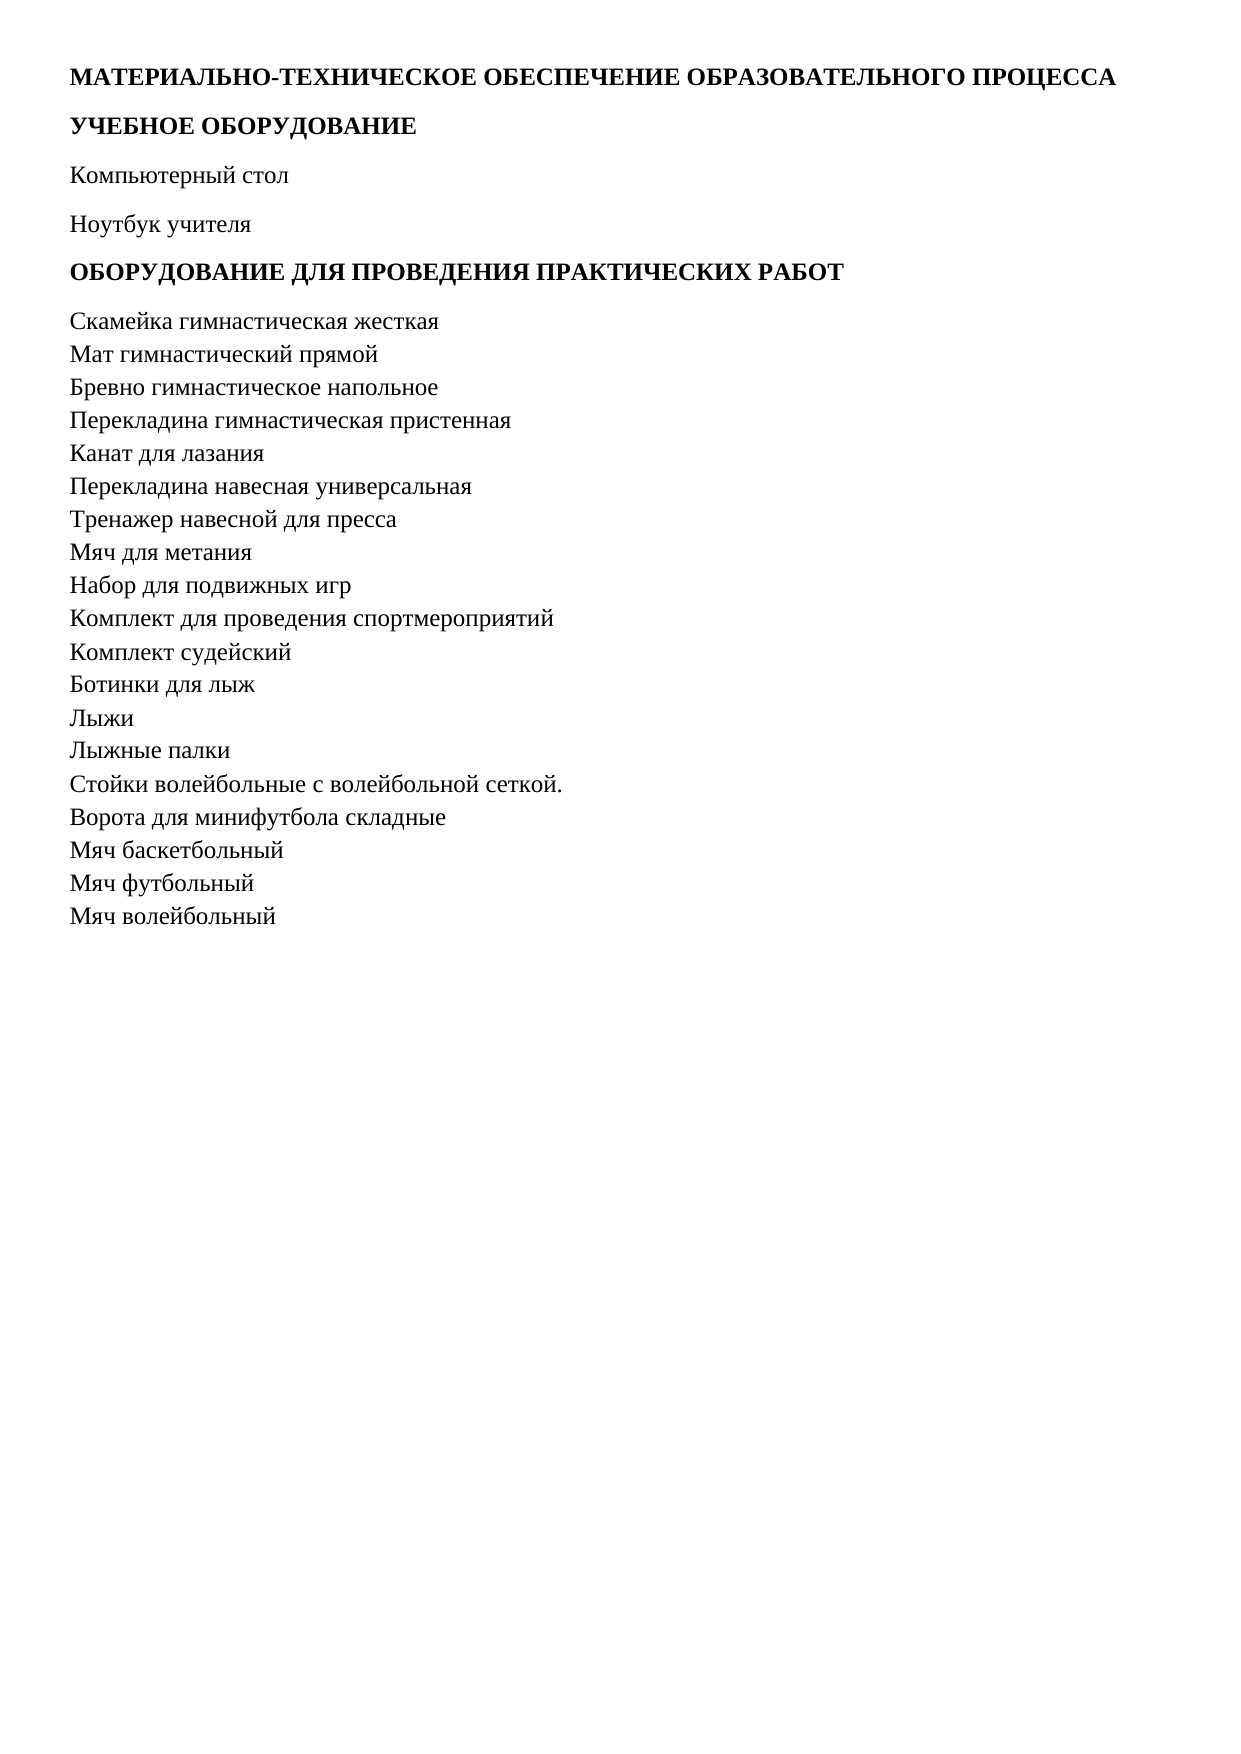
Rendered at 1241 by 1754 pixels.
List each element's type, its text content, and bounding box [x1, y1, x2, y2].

text Комплект для проведения спортмероприятий [69, 603, 1211, 632]
text Мяч футбольный [69, 868, 1211, 896]
text Ботинки для лыж [69, 669, 1211, 698]
text Тренажер навесной для пресса [69, 504, 1211, 533]
text Лыжи [69, 703, 1211, 731]
text Ноутбук учителя ОБОРУДОВАНИЕ ДЛЯ ПРОВЕДЕНИЯ ПРАКТИЧЕСКИХ РАБОТ [69, 209, 1166, 286]
text Лыжные палки [69, 736, 1211, 764]
text Канат для лазания [69, 438, 1211, 467]
text Компьютерный стол [69, 160, 1166, 188]
text Мяч волейбольный [69, 901, 1211, 929]
text Перекладина гимнастическая пристенная [69, 405, 1211, 434]
text Набор для подвижных игр [69, 571, 1211, 599]
text Стойки волейбольные с волейбольной сеткой. [69, 769, 1211, 797]
text УЧЕБНОЕ ОБОРУДОВАНИЕ [69, 111, 1166, 140]
text Мяч баскетбольный [69, 835, 1211, 863]
text Скамейка гимнастическая жесткая [69, 306, 1211, 335]
text Комплект судейский [69, 637, 1211, 665]
text Бревно гимнастическое напольное [69, 372, 1211, 401]
text Мяч для метания [69, 537, 1211, 566]
text Ворота для минифутбола складные [69, 802, 1211, 830]
text Мат гимнастический прямой [69, 339, 1211, 368]
text МАТЕРИАЛЬНО-ТЕХНИЧЕСКОЕ ОБЕСПЕЧЕНИЕ ОБРАЗОВАТЕЛЬНОГО ПРОЦЕССА [69, 62, 1166, 91]
text Перекладина навесная универсальная [69, 471, 1211, 500]
